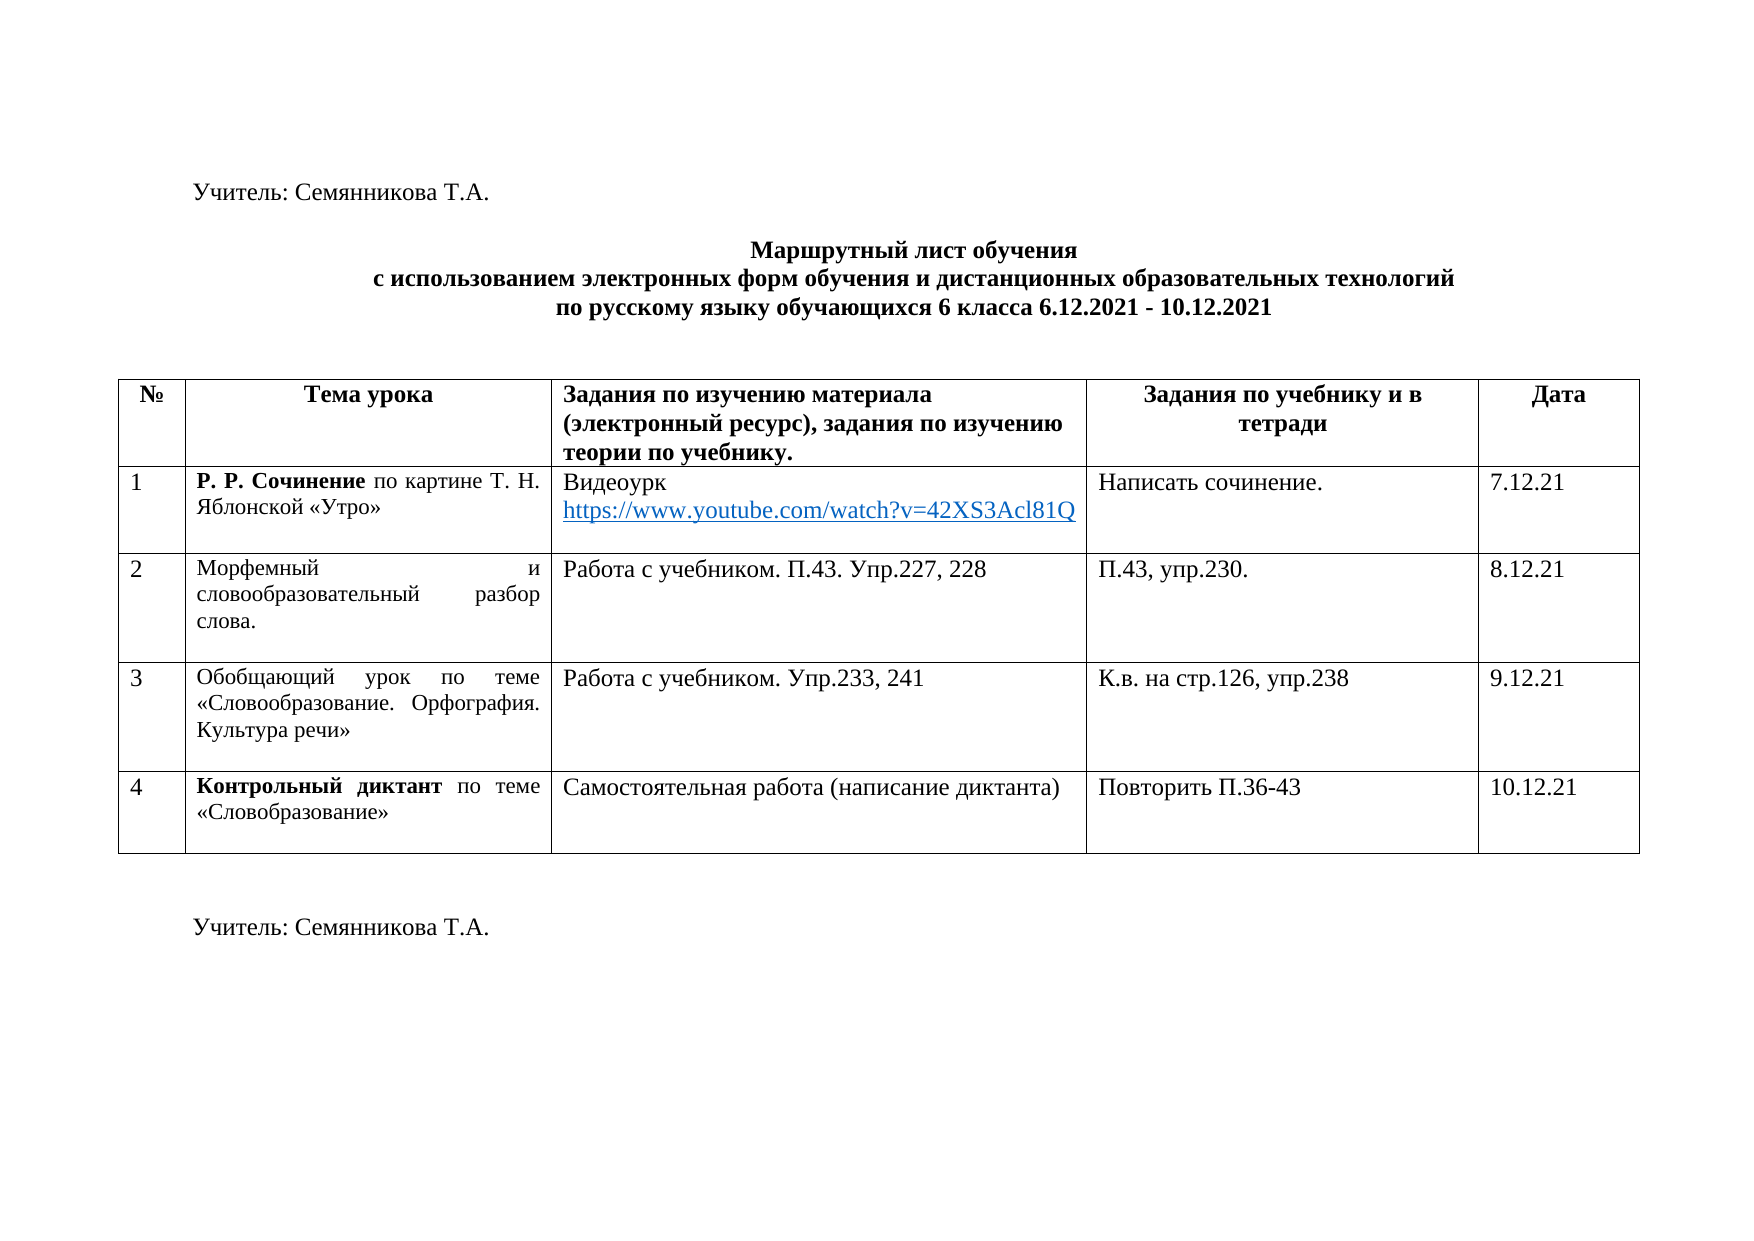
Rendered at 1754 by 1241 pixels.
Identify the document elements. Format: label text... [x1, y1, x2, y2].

table_cell Работа с учебником. П.43. Упр.227, 228 [552, 554, 1086, 662]
table_header Задания по учебнику и в тетради [1087, 380, 1478, 466]
table_cell 9.12.21 [1479, 663, 1639, 771]
table_cell 7.12.21 [1479, 467, 1639, 553]
text с использованием электронных форм обучения и дистанционных образовательных технологий [118, 263, 1636, 292]
text Учитель: Семянникова Т.А. [118, 912, 1636, 941]
table_cell Контрольный диктант по теме «Словобразование» [186, 772, 551, 853]
table_cell Самостоятельная работа (написание диктанта) [552, 772, 1086, 853]
table_cell Видеоурк https://www.youtube.com/watch?v=42XS3Acl81Q [552, 467, 1086, 553]
table_cell Написать сочинение. [1087, 467, 1478, 553]
text Маршрутный лист обучения [118, 235, 1636, 263]
table_cell Обобщающий урок по теме «Словообразование. Орфография. Культура речи» [186, 663, 551, 771]
table_cell Повторить П.36-43 [1087, 772, 1478, 853]
table_cell 1 [119, 467, 185, 553]
table_cell 8.12.21 [1479, 554, 1639, 662]
text по русскому языку обучающихся 6 класса 6.12.2021 - 10.12.2021 [118, 292, 1636, 321]
table_cell Морфемный и словообразовательный разбор слова. [186, 554, 551, 662]
table_header Дата [1479, 380, 1639, 466]
table_header № [119, 380, 185, 466]
table_header Тема урока [186, 380, 551, 466]
table_header Задания по изучению материала (электронный ресурс), задания по изучению теории по учебнику. [552, 380, 1086, 466]
table_cell 4 [119, 772, 185, 853]
table_cell 3 [119, 663, 185, 771]
text Учитель: Семянникова Т.А. [118, 177, 1636, 206]
table_cell П.43, упр.230. [1087, 554, 1478, 662]
table_cell К.в. на стр.126, упр.238 [1087, 663, 1478, 771]
table_cell Работа с учебником. Упр.233, 241 [552, 663, 1086, 771]
table_cell 2 [119, 554, 185, 662]
table_cell 10.12.21 [1479, 772, 1639, 853]
table_cell Р. Р. Сочинение по картине Т. Н. Яблонской «Утро» [186, 467, 551, 553]
